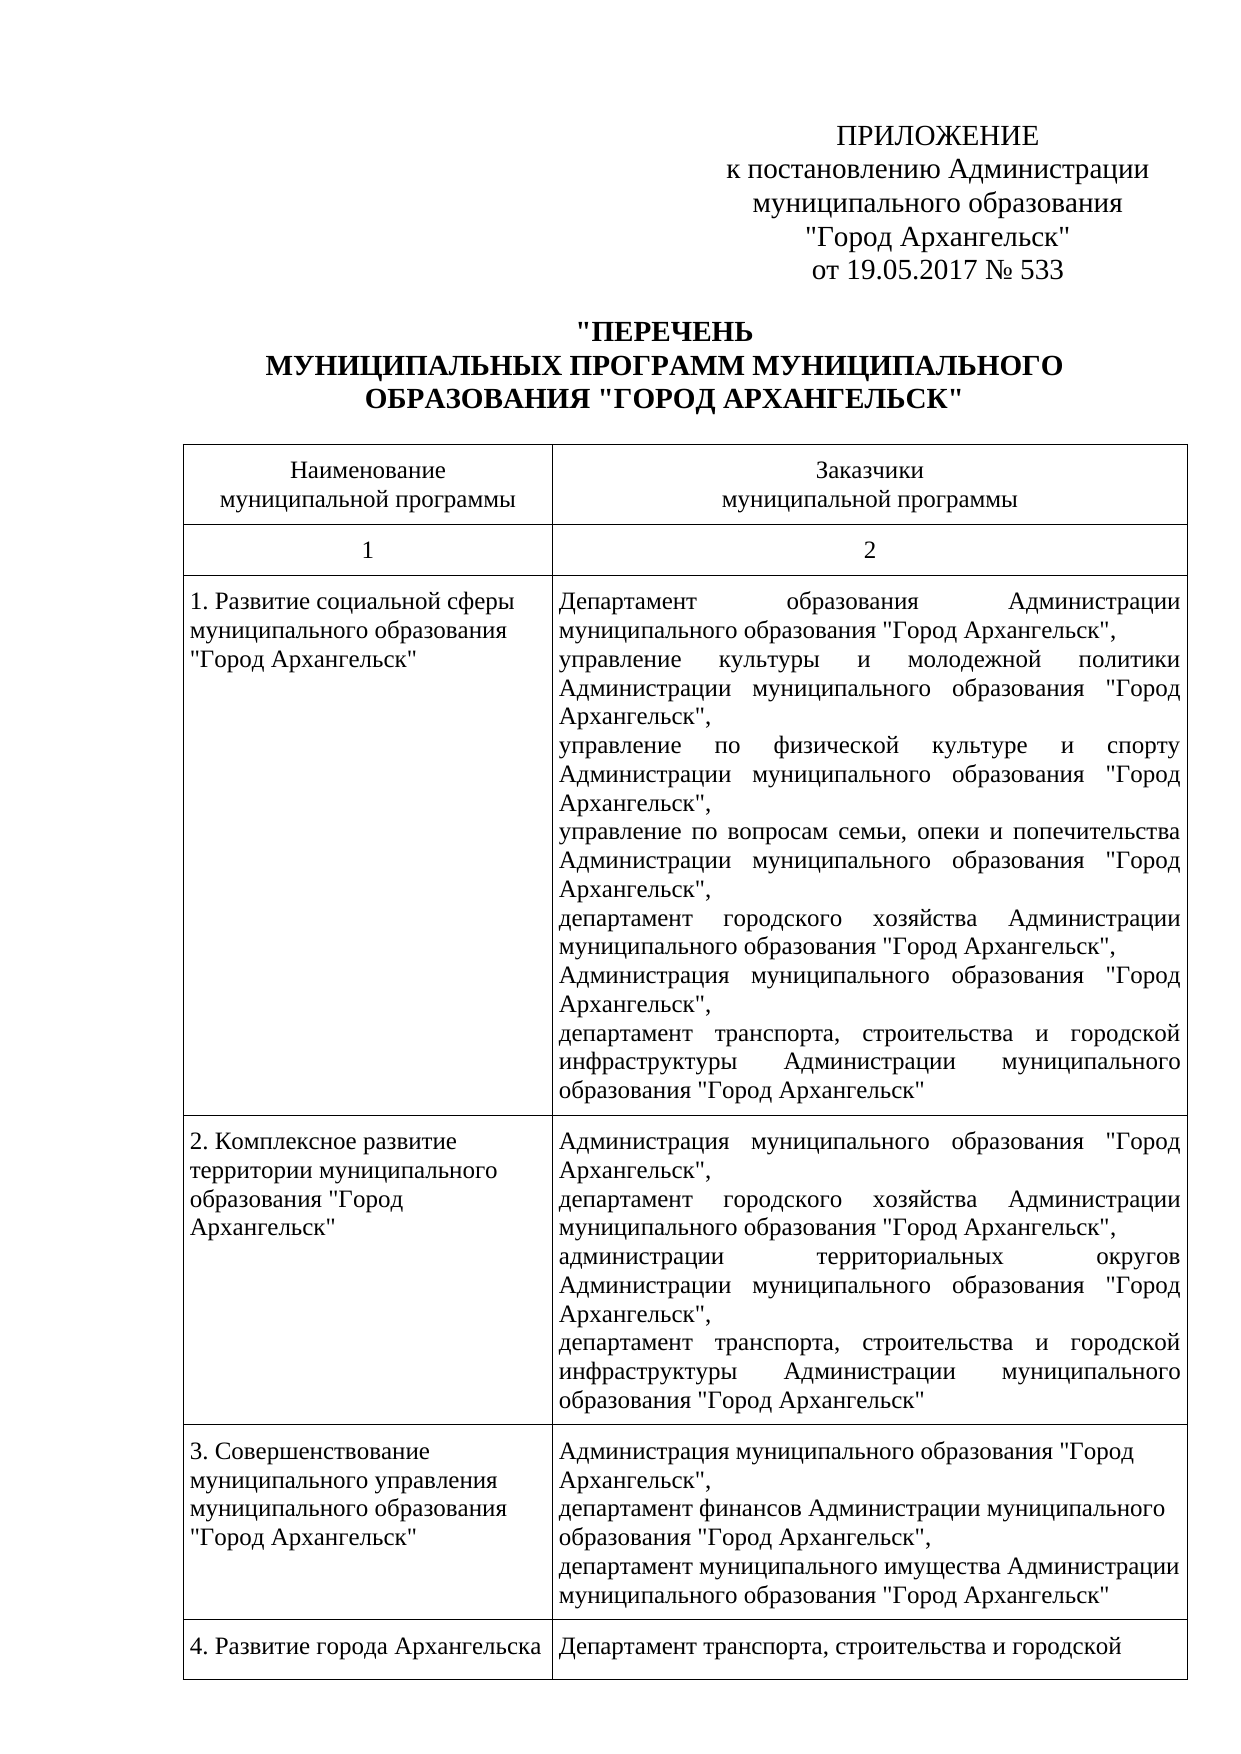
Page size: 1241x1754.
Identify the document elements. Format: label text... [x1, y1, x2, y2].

text от 19.05.2017 № 533 [723, 252, 1152, 286]
table_cell 1 [184, 525, 552, 575]
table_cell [553, 1620, 1187, 1679]
table_cell Администрация муниципального образования "Город Архангельск", департамент финансов Администрации муниципального образования "Город Архангельск", департамент муниципального имущества Администрации муниципального образования "Город Архангельск" [553, 1425, 1187, 1619]
text "ПЕРЕЧЕНЬ [177, 314, 1152, 348]
table_cell 2. Комплексное развитие территории муниципального образования "Город Архангельск" [184, 1116, 552, 1424]
table_cell 3. Совершенствование муниципального управления муниципального образования "Город Архангельск" [184, 1425, 552, 1619]
text МУНИЦИПАЛЬНЫХ ПРОГРАММ МУНИЦИПАЛЬНОГО ОБРАЗОВАНИЯ "ГОРОД АРХАНГЕЛЬСК" [177, 348, 1152, 415]
table_cell Администрация муниципального образования "Город Архангельск", департамент городского хозяйства Администрации муниципального образования "Город Архангельск", администрации территориальных округов Администрации муниципального образования "Город Архангельск", департамент транспорта, строительства и городской инфраструктуры Администрации муниципального образования "Город Архангельск" [553, 1116, 1187, 1424]
text к постановлению Администрации [723, 152, 1152, 185]
text "Город Архангельск" [723, 219, 1152, 252]
table_header Заказчики муниципальной программы [553, 445, 1187, 524]
table_cell Департамент образования Администрации муниципального образования "Город Архангельск", управление культуры и молодежной политики Администрации муниципального образования "Город Архангельск", управление по физической культуре и спорту Администрации муниципального образования "Город Архангельск", управление по вопросам семьи, опеки и попечительства Администрации муниципального образования "Город Архангельск", департамент городского хозяйства Администрации муниципального образования "Город Архангельск", Администрация муниципального образования "Город Архангельск", департамент транспорта, строительства и городской инфраструктуры Администрации муниципального образования "Город Архангельск" [553, 576, 1187, 1114]
text муниципального образования [723, 185, 1152, 219]
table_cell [184, 1620, 552, 1679]
table_header Наименование муниципальной программы [184, 445, 552, 524]
table_cell 1. Развитие социальной сферы муниципального образования "Город Архангельск" [184, 576, 552, 1114]
table_cell 2 [553, 525, 1187, 575]
text ПРИЛОЖЕНИЕ [723, 118, 1152, 152]
